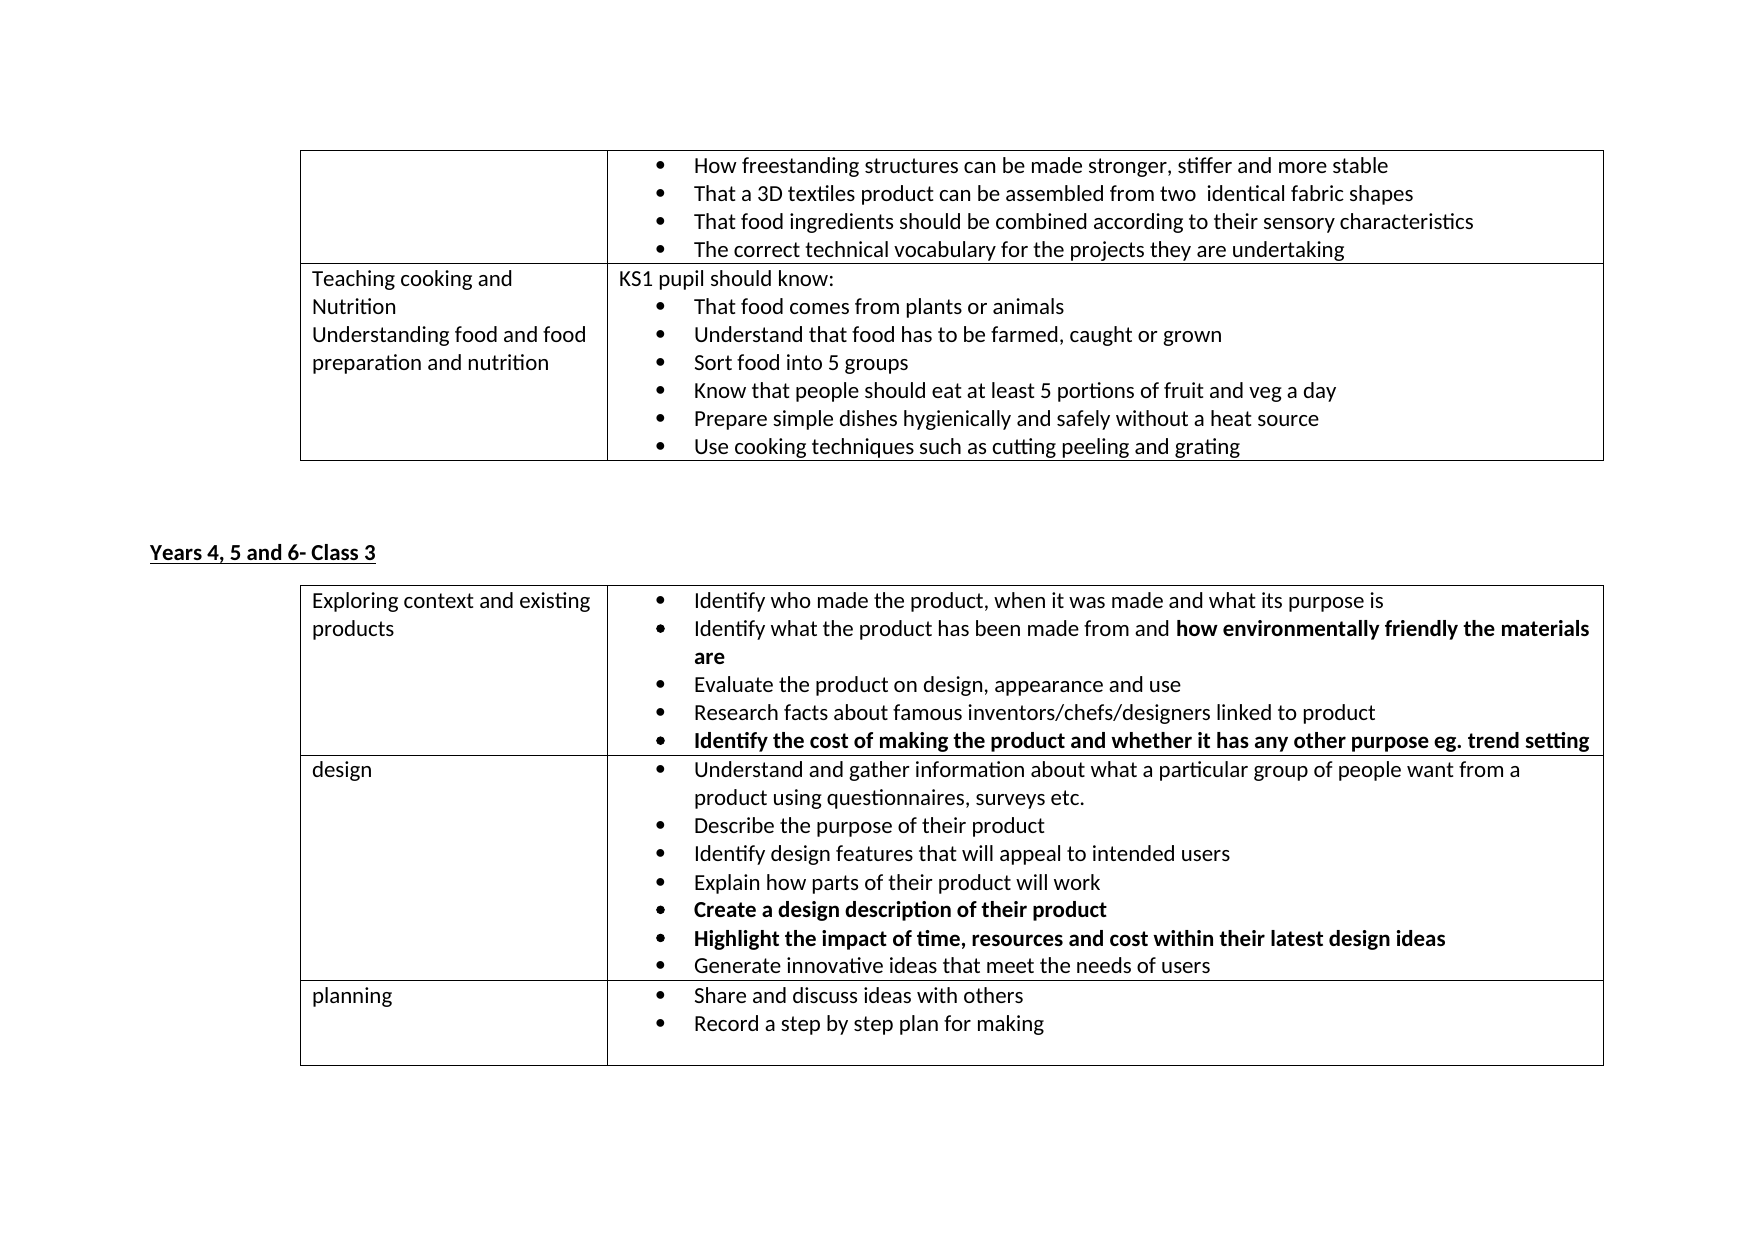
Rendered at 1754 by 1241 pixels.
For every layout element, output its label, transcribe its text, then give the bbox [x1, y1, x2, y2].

table_cell Understand and gather information about what a particular group of people want from a product using questionnaires, surveys etc. Describe the purpose of their product Identify design features that will appeal to intended users Explain how parts of their product will work Create a design description of their product Highlight the impact of time, resources and cost within their latest design ideas Generate innovative ideas that meet the needs of users [608, 756, 1603, 980]
table_cell planning [301, 981, 607, 1065]
text Years 4, 5 and 6- Class 3 [150, 538, 1604, 566]
table_header Exploring context and existing products [301, 586, 607, 754]
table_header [301, 151, 607, 263]
table_cell Teaching cooking and Nutrition Understanding food and food preparation and nutrition [301, 264, 607, 460]
table_header Identify who made the product, when it was made and what its purpose is Identify what the product has been made from and how environmentally friendly the materials are Evaluate the product on design, appearance and use Research facts about famous inventors/chefs/designers linked to product Identify the cost of making the product and whether it has any other purpose eg. trend setting [608, 586, 1603, 754]
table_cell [608, 981, 1603, 1065]
table_cell KS1 pupil should know: That food comes from plants or animals Understand that food has to be farmed, caught or grown Sort food into 5 groups Know that people should eat at least 5 portions of fruit and veg a day Prepare simple dishes hygienically and safely without a heat source Use cooking techniques such as cutting peeling and grating [608, 264, 1603, 460]
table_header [608, 151, 1603, 263]
table_cell design [301, 756, 607, 980]
